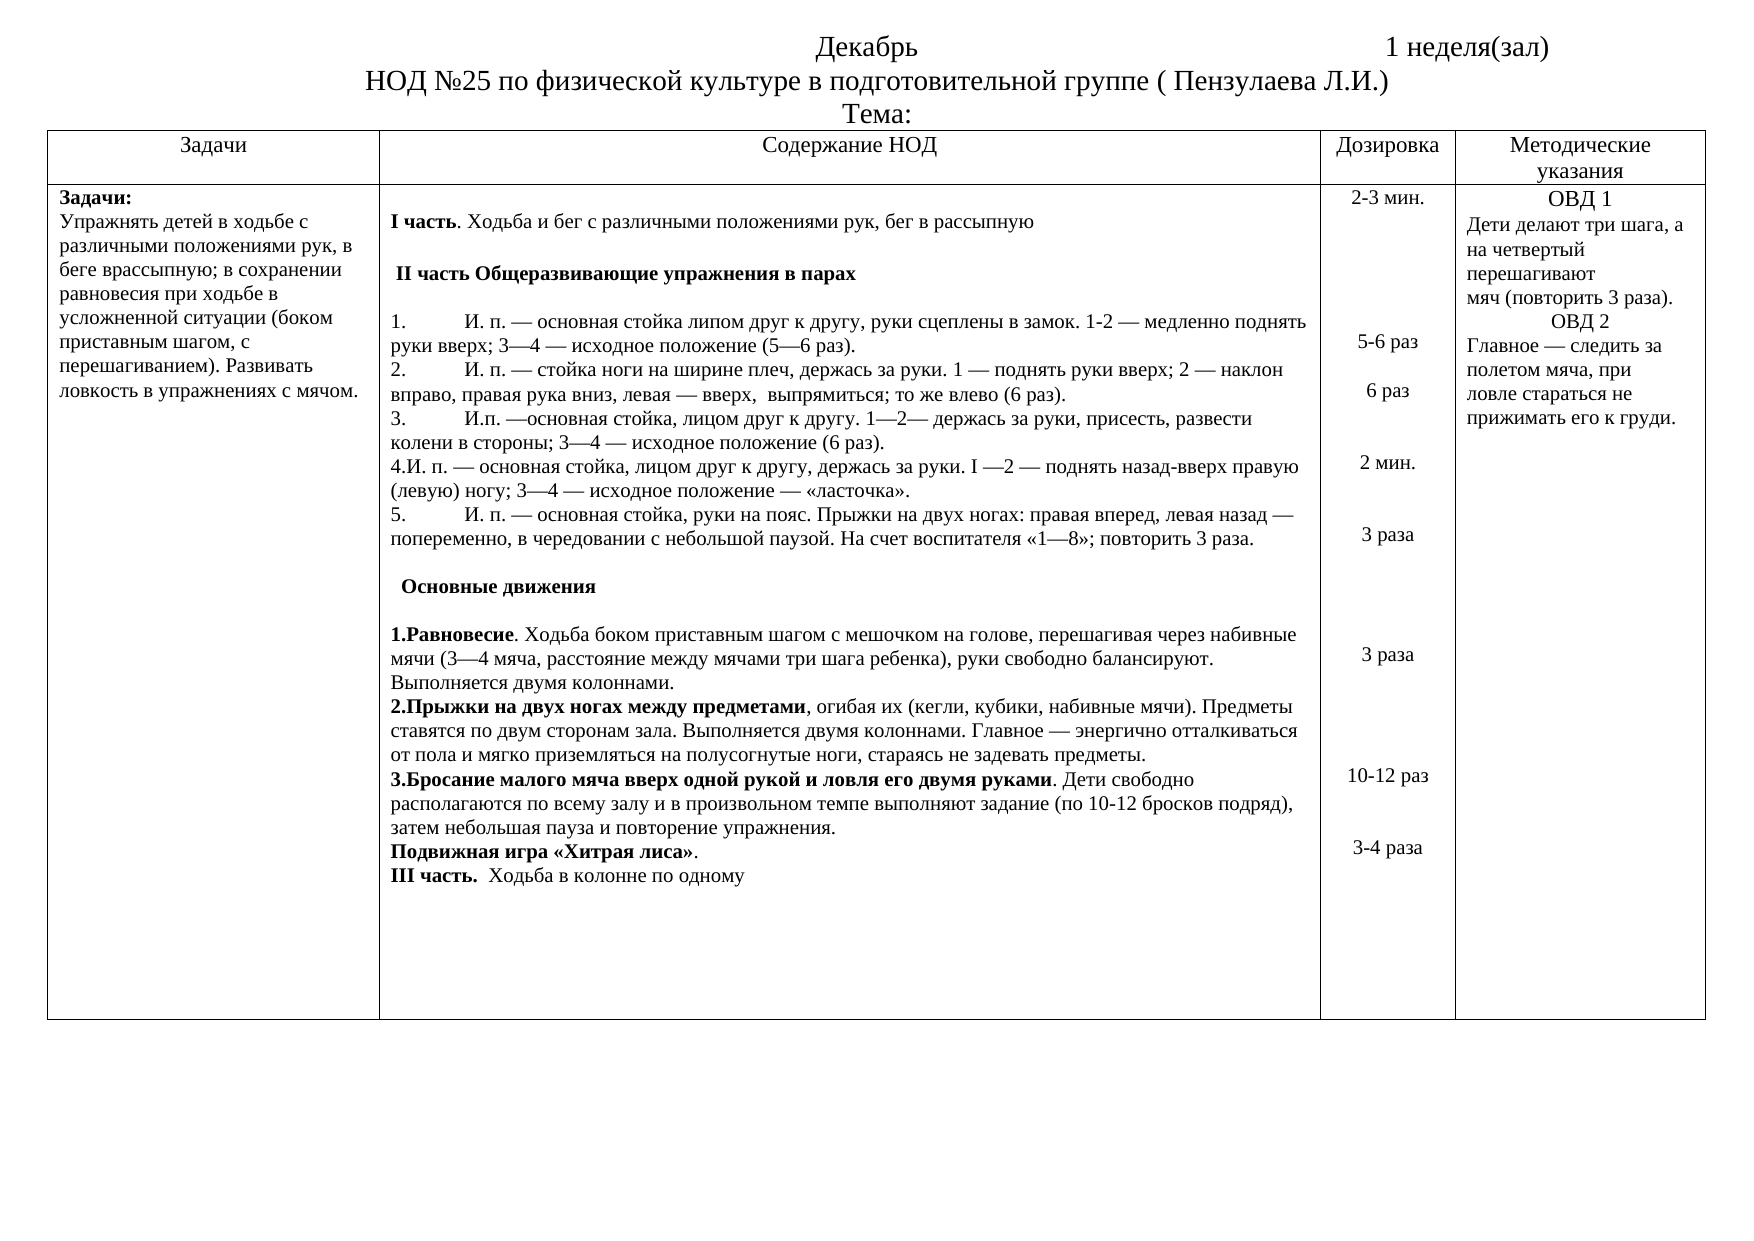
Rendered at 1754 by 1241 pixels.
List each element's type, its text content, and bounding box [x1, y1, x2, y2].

table_cell Дети делают три шага, а на четвертый перешагивают мяч (повторить 3 раза). ОВД 2 Главное — следить за полетом мяча, при ловле стараться не прижимать его к груди. [1456, 211, 1705, 1019]
table_header Содержание НОД [380, 131, 1320, 184]
table_cell Задачи: Упражнять детей в ходьбе с различными положениями рук, в беге врассыпную; в сохранении равновесия при ходьбе в усложненной ситуации (боком приставным шагом, с перешагиванием). Развивать ловкость в упражнениях с мячом. [48, 185, 379, 1019]
table_header Дозировка [1321, 131, 1455, 184]
text Тема: [59, 97, 1695, 130]
table_cell ОВД 1 [1456, 185, 1705, 211]
table_header Задачи [48, 131, 379, 184]
table_cell 2-3 мин. 5-6 раз 6 раз 2 мин. 3 раза 3 раза 10-12 раз 3-4 раза [1321, 185, 1455, 1019]
table_header Методические указания [1456, 131, 1705, 184]
text Декабрь 1 неделя(зал) [59, 29, 1695, 63]
table_cell I часть. Ходьба и бег с различными положениями рук, бег в рассыпную II часть Общеразвивающие упражнения в парах 1. И. п. — основная стойка липом друг к другу, руки сцеплены в замок. 1-2 — медленно поднять руки вверх; 3—4 — исходное положение (5—6 раз). 2. И. п. — стойка ноги на ширине плеч, держась за руки. 1 — поднять руки вверх; 2 — наклон вправо, правая рука вниз, левая — вверх, выпрямиться; то же влево (6 раз). 3. И.п. —основная стойка, лицом друг к другу. 1—2— держась за руки, присесть, развести колени в стороны; 3—4 — исходное положение (6 раз). 4.И. п. — основная стойка, лицом друг к другу, держась за руки. I —2 — поднять назад-вверх правую (левую) ногу; 3—4 — исходное положение — «ласточка». 5. И. п. — основная стойка, руки на пояс. Прыжки на двух ногах: правая вперед, левая назад — попеременно, в чередовании с небольшой паузой. На счет воспитателя «1—8»; повторить 3 раза. Основные движения 1.Равновесие. Ходьба боком приставным шагом с мешочком на голове, перешагивая через набивные мячи (3—4 мяча, расстояние между мячами три шага ребенка), руки свободно балансируют. Выполняется двумя колоннами. 2.Прыжки на двух ногах между предметами, огибая их (кегли, кубики, набивные мячи). Предметы ставятся по двум сторонам зала. Выполняется двумя колоннами. Главное — энергично отталкиваться от пола и мягко приземляться на полусогнутые ноги, стараясь не задевать предметы. 3.Бросание малого мяча вверх одной рукой и ловля его двумя руками. Дети свободно располагаются по всему залу и в произвольном темпе выполняют задание (по 10-12 бросков подряд), затем небольшая пауза и повторение упражнения. Подвижная игра «Хитрая лиса». III часть. Ходьба в колонне по одному [380, 185, 1320, 1019]
text НОД №25 по физической культуре в подготовительной группе ( Пензулаева Л.И.) [59, 63, 1695, 97]
